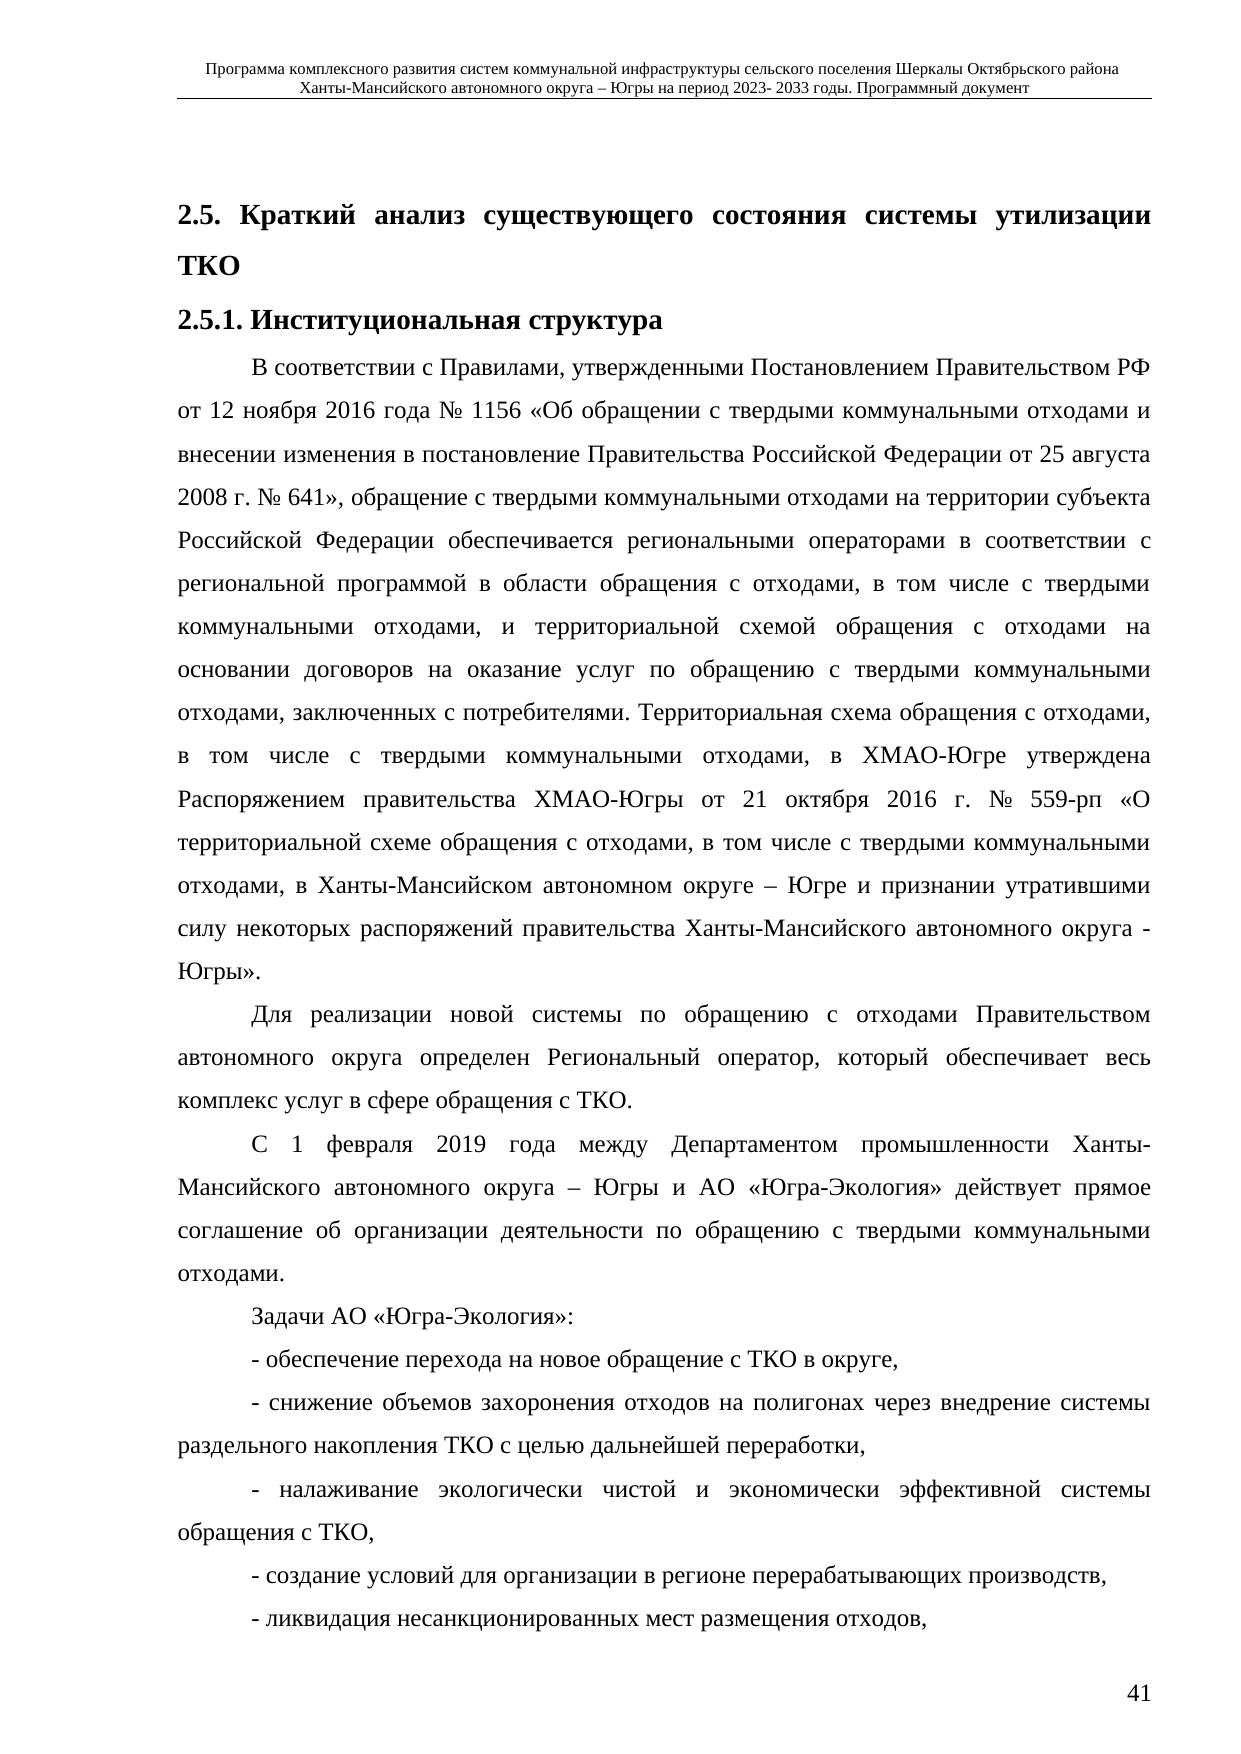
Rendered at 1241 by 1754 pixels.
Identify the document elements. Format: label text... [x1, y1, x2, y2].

subtitle 2.5.1. Институциональная структура [177, 302, 1152, 336]
text С 1 февраля 2019 года между Департаментом промышленности Ханты-Мансийского автономного округа – Югры и АО «Югра-Экология» действует прямое соглашение об организации деятельности по обращению с твердыми коммунальными отходами. [177, 1129, 1152, 1287]
text - налаживание экологически чистой и экономически эффективной системы обращения с ТКО, [177, 1474, 1152, 1546]
text Задачи АО «Югра-Экология»: [177, 1301, 1152, 1330]
text - создание условий для организации в регионе перерабатывающих производств, [177, 1560, 1152, 1589]
subtitle 2.5. Краткий анализ существующего состояния системы утилизации ТКО [177, 197, 1152, 281]
text Для реализации новой системы по обращению с отходами Правительством автономного округа определен Региональный оператор, который обеспечивает весь комплекс услуг в сфере обращения с ТКО. [177, 999, 1152, 1114]
text - ликвидация несанкционированных мест размещения отходов, [177, 1603, 1152, 1632]
text В соответствии с Правилами, утвержденными Постановлением Правительством РФ от 12 ноября 2016 года № 1156 «Об обращении с твердыми коммунальными отходами и внесении изменения в постановление Правительства Российской Федерации от 25 августа 2008 г. № 641», обращение с твердыми коммунальными отходами на территории субъекта Российской Федерации обеспечивается региональными операторами в соответствии с региональной программой в области обращения с отходами, в том числе с твердыми коммунальными отходами, и территориальной схемой обращения с отходами на основании договоров на оказание услуг по обращению с твердыми коммунальными отходами, заключенных с потребителями. Территориальная схема обращения с отходами, в том числе с твердыми коммунальными отходами, в ХМАО-Югре утверждена Распоряжением правительства ХМАО-Югры от 21 октября 2016 г. № 559-рп «О территориальной схеме обращения с отходами, в том числе с твердыми коммунальными отходами, в Ханты-Мансийском автономном округе – Югре и признании утратившими силу некоторых распоряжений правительства Ханты-Мансийского автономного округа - Югры». [177, 352, 1152, 985]
text - обеспечение перехода на новое обращение с ТКО в округе, [177, 1344, 1152, 1373]
text - снижение объемов захоронения отходов на полигонах через внедрение системы раздельного накопления ТКО с целью дальнейшей переработки, [177, 1387, 1152, 1459]
